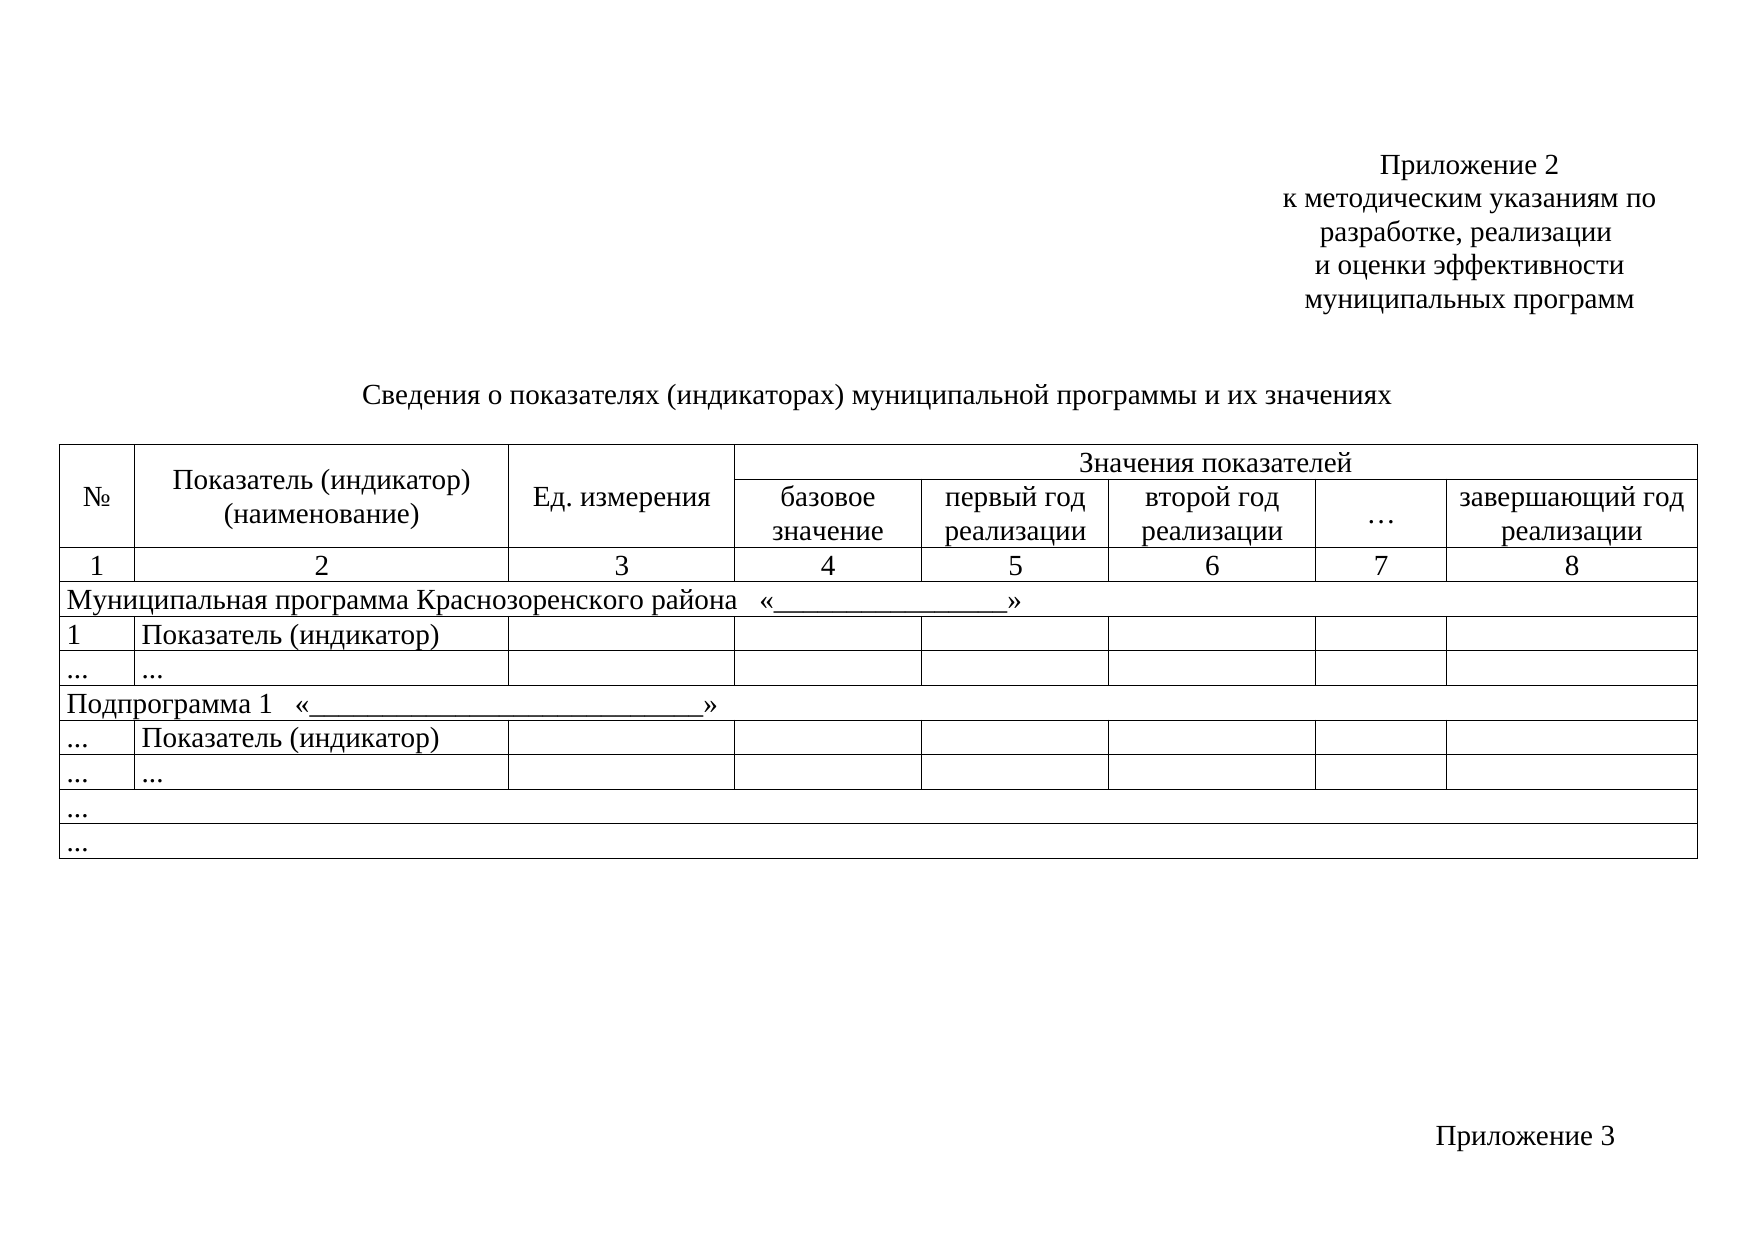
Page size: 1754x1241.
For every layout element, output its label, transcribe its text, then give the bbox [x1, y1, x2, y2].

table_cell [1447, 721, 1697, 754]
table_cell … [1316, 480, 1446, 547]
table_cell 5 [922, 548, 1108, 581]
table_cell [1316, 617, 1446, 650]
table_cell ... [135, 755, 508, 789]
table_cell ... [135, 651, 508, 685]
table_header Ед. измерения [509, 445, 734, 547]
table_cell [1447, 755, 1697, 789]
table_header Значения показателей [735, 445, 1697, 478]
table_cell ... [60, 651, 134, 685]
table_cell [1316, 721, 1446, 754]
table_cell [509, 617, 734, 650]
table_cell [509, 755, 734, 789]
table_cell 7 [1316, 548, 1446, 581]
table_cell 4 [735, 548, 921, 581]
table_cell Показатель (индикатор) [135, 617, 508, 650]
table_cell [1447, 617, 1697, 650]
table_cell ... [60, 790, 1697, 823]
table_cell [1109, 755, 1315, 789]
table_cell [1316, 651, 1446, 685]
table_cell базовое значение [735, 480, 921, 547]
table_cell [922, 651, 1108, 685]
table_cell ... [60, 721, 134, 754]
text Сведения о показателях (индикаторах) муниципальной программы и их значениях [59, 377, 1695, 410]
table_cell Муниципальная программа Краснозоренского района «________________» [60, 582, 1697, 616]
table_cell [922, 721, 1108, 754]
table_cell 1 [60, 548, 134, 581]
table_cell [735, 721, 921, 754]
table_cell [922, 617, 1108, 650]
table_cell ... [60, 824, 1697, 858]
table_cell завершающий год реализации [1447, 480, 1697, 547]
table_cell [509, 651, 734, 685]
table_header Приложение 2 к методическим указаниям по разработке, реализации и оценки эффективности муниципальных программ [1244, 147, 1695, 314]
table_cell второй год реализации [1109, 480, 1315, 547]
table_cell [1109, 721, 1315, 754]
table_cell [735, 755, 921, 789]
table_cell Показатель (индикатор) [135, 721, 508, 754]
table_cell [1109, 651, 1315, 685]
table_cell первый год реализации [922, 480, 1108, 547]
table_header № [60, 445, 134, 547]
table_cell [509, 721, 734, 754]
table_cell [1109, 617, 1315, 650]
table_cell [1316, 755, 1446, 789]
table_cell 2 [135, 548, 508, 581]
table_cell 3 [509, 548, 734, 581]
table_cell Подпрограмма 1 «___________________________» [60, 686, 1697, 719]
table_cell 8 [1447, 548, 1697, 581]
table_cell [735, 651, 921, 685]
table_cell [922, 755, 1108, 789]
table_cell [1447, 651, 1697, 685]
table_cell 1 [60, 617, 134, 650]
table_cell [735, 617, 921, 650]
table_cell 6 [1109, 548, 1315, 581]
table_cell ... [60, 755, 134, 789]
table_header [1344, 1118, 1706, 1151]
table_header Показатель (индикатор) (наименование) [135, 445, 508, 547]
